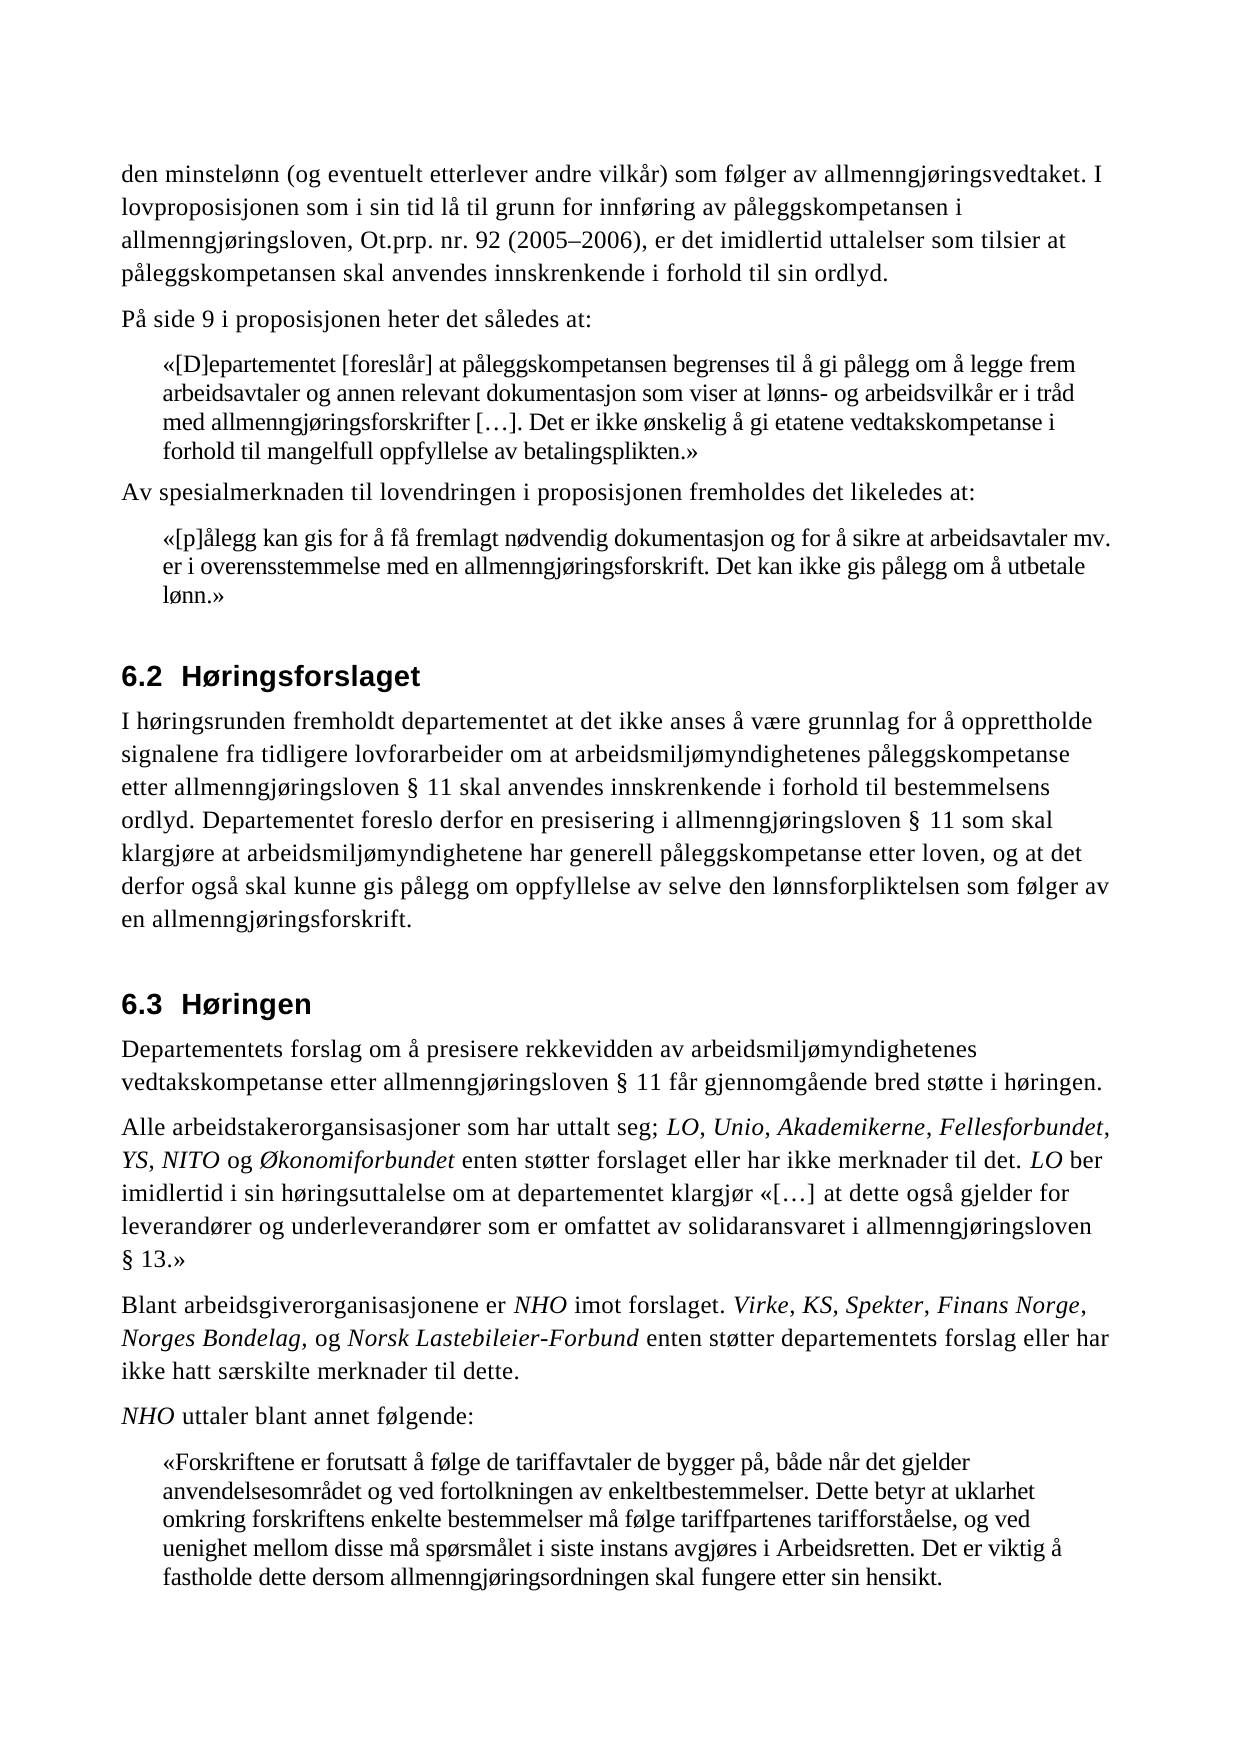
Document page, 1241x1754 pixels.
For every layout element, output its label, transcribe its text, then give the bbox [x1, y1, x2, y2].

text «[p]ålegg kan gis for å få fremlagt nødvendig dokumentasjon og for å sikre at arbeidsavtaler mv. er i overensstemmelse med en allmenngjøringsforskrift. Det kan ikke gis pålegg om å utbetale lønn.» [162, 523, 1119, 609]
text Departementets forslag om å presisere rekkevidden av arbeidsmiljømyndighetenes vedtakskompetanse etter allmenngjøringsloven § 11 får gjennomgående bred støtte i høringen. [121, 1034, 1119, 1096]
text Blant arbeidsgiverorganisasjonene er NHO imot forslaget. Virke, KS, Spekter, Finans Norge, Norges Bondelag, og Norsk Lastebileier-Forbund enten støtter departementets forslag eller har ikke hatt særskilte merknader til dette. [121, 1290, 1119, 1385]
text I høringsrunden fremholdt departementet at det ikke anses å være grunnlag for å opprettholde signalene fra tidligere lovforarbeider om at arbeidsmiljømyndighetenes påleggskompetanse etter allmenngjøringsloven § 11 skal anvendes innskrenkende i forhold til bestemmelsens ordlyd. Departementet foreslo derfor en presisering i allmenngjøringsloven § 11 som skal klargjøre at arbeidsmiljømyndighetene har generell påleggskompetanse etter loven, og at det derfor også skal kunne gis pålegg om oppfyllelse av selve den lønnsforpliktelsen som følger av en allmenngjøringsforskrift. [121, 706, 1119, 933]
text Av spesialmerknaden til lovendringen i proposisjonen fremholdes det likeledes at: [121, 477, 1119, 506]
text «Forskriftene er forutsatt å følge de tariffavtaler de bygger på, både når det gjelder anvendelsesområdet og ved fortolkningen av enkeltbestemmelser. Dette betyr at uklarhet omkring forskriftens enkelte bestemmelser må følge tariffpartenes tarifforståelse, og ved uenighet mellom disse må spørsmålet i siste instans avgjøres i Arbeidsretten. Det er viktig å fastholde dette dersom allmenngjøringsordningen skal fungere etter sin hensikt. [162, 1447, 1119, 1591]
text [121, 159, 1119, 287]
text På side 9 i proposisjonen heter det således at: [121, 304, 1119, 333]
subtitle Høringen [121, 987, 1119, 1020]
subtitle Høringsforslaget [121, 659, 1119, 692]
text Alle arbeidstakerorgansisasjoner som har uttalt seg; LO, Unio, Akademikerne, Fellesforbundet, YS, NITO og Økonomiforbundet enten støtter forslaget eller har ikke merknader til det. LO ber imidlertid i sin høringsuttalelse om at departementet klargjør «[…] at dette også gjelder for leverandører og underleverandører som er omfattet av solidaransvaret i allmenngjøringsloven § 13.» [121, 1112, 1119, 1273]
text NHO uttaler blant annet følgende: [121, 1401, 1119, 1430]
text «[D]epartementet [foreslår] at påleggskompetansen begrenses til å gi pålegg om å legge frem arbeidsavtaler og annen relevant dokumentasjon som viser at lønns- og arbeidsvilkår er i tråd med allmenngjøringsforskrifter […]. Det er ikke ønskelig å gi etatene vedtakskompetanse i forhold til mangelfull oppfyllelse av betalingsplikten.» [162, 349, 1119, 464]
